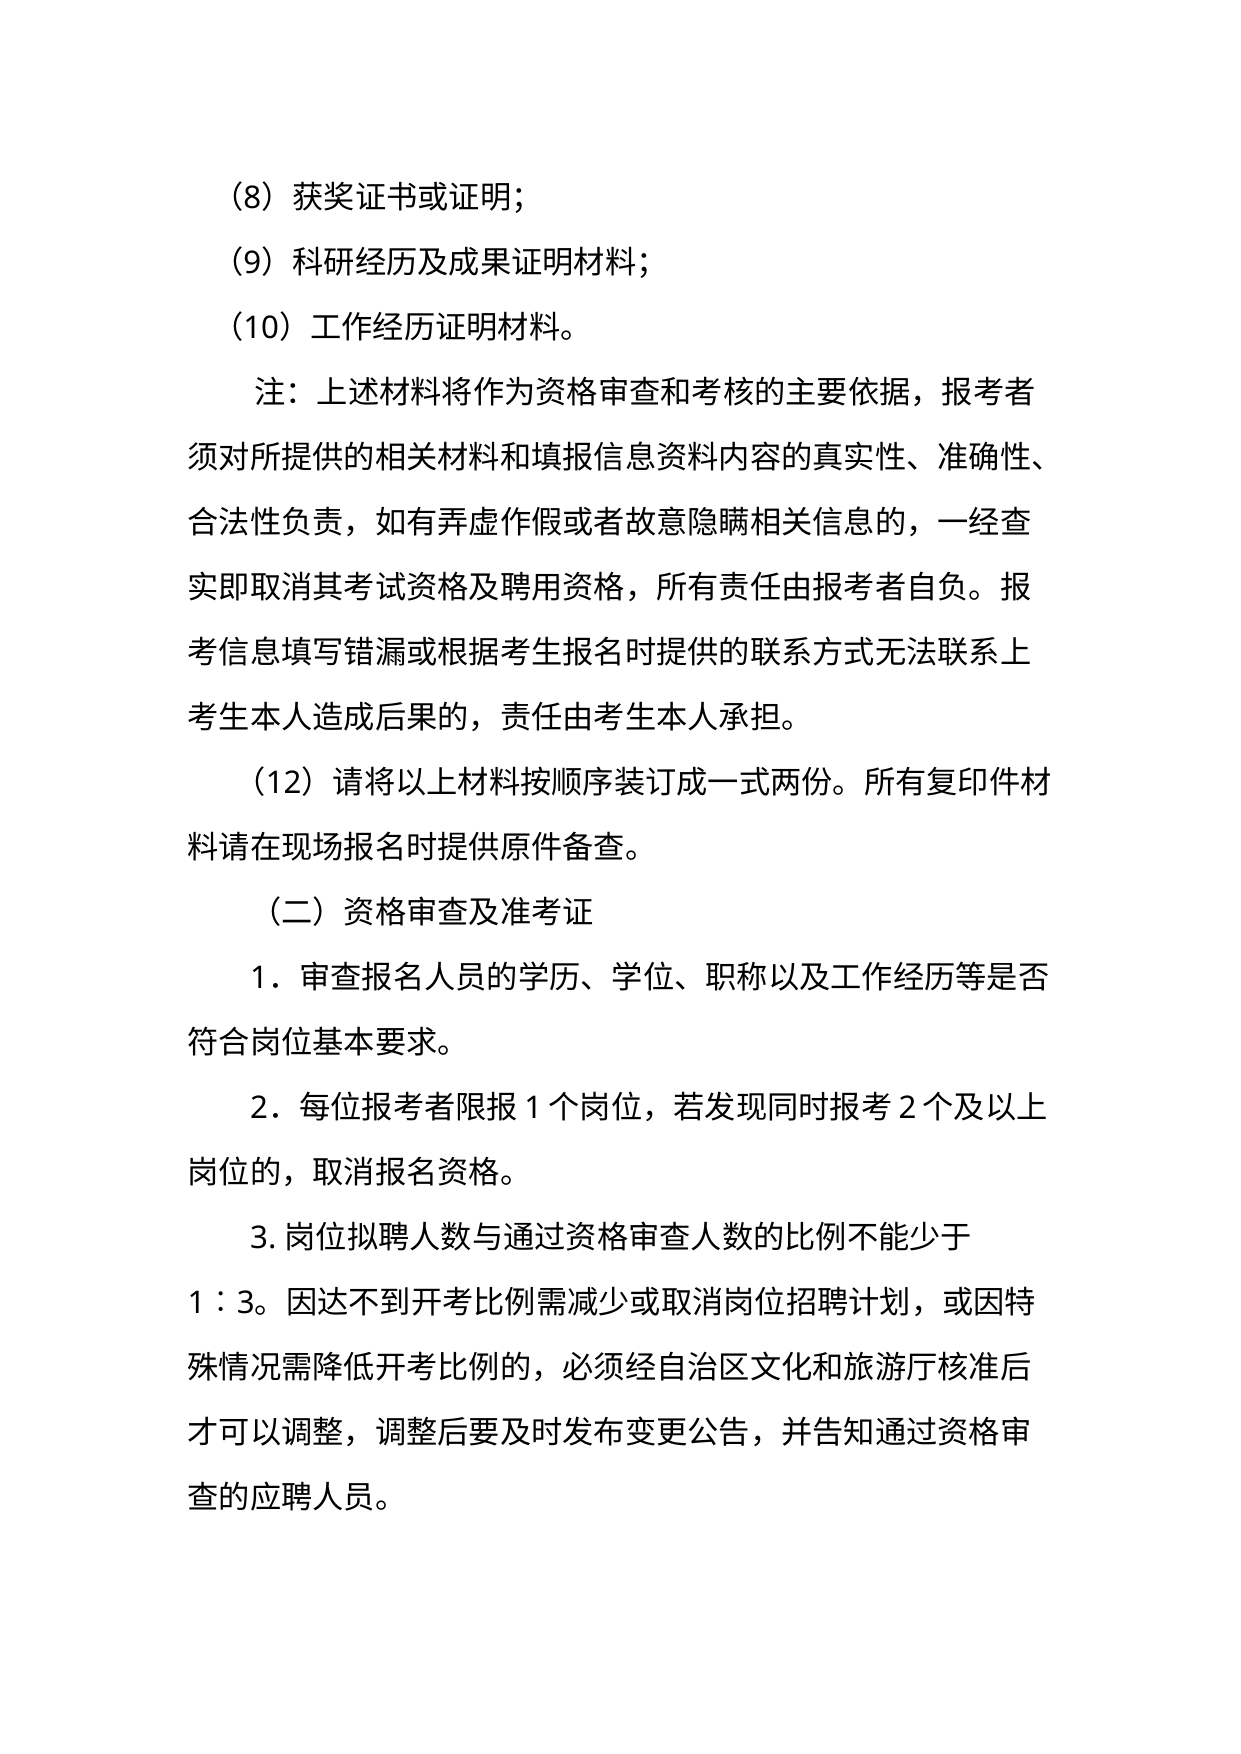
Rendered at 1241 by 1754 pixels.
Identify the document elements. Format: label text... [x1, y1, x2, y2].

text 1．审查报名人员的学历、学位、职称以及工作经历等是否符合岗位基本要求。 [187, 942, 1053, 1072]
text （9）科研经历及成果证明材料； [187, 227, 1053, 292]
text 2．每位报考者限报1个岗位，若发现同时报考2个及以上岗位的，取消报名资格。 [187, 1072, 1053, 1202]
text （12）请将以上材料按顺序装订成一式两份。所有复印件材料请在现场报名时提供原件备查。 [187, 747, 1053, 877]
text 3. 岗位拟聘人数与通过资格审查人数的比例不能少于1︰3。因达不到开考比例需减少或取消岗位招聘计划，或因特殊情况需降低开考比例的，必须经自治区文化和旅游厅核准后才可以调整，调整后要及时发布变更公告，并告知通过资格审查的应聘人员。 [187, 1202, 1053, 1527]
text （二）资格审查及准考证 [187, 877, 1053, 942]
text （8）获奖证书或证明； [187, 162, 1053, 227]
text 注：上述材料将作为资格审查和考核的主要依据，报考者须对所提供的相关材料和填报信息资料内容的真实性、准确性、合法性负责，如有弄虚作假或者故意隐瞒相关信息的，一经查实即取消其考试资格及聘用资格，所有责任由报考者自负。报考信息填写错漏或根据考生报名时提供的联系方式无法联系上考生本人造成后果的，责任由考生本人承担。 [187, 357, 1053, 747]
text （10）工作经历证明材料。 [187, 292, 1053, 357]
